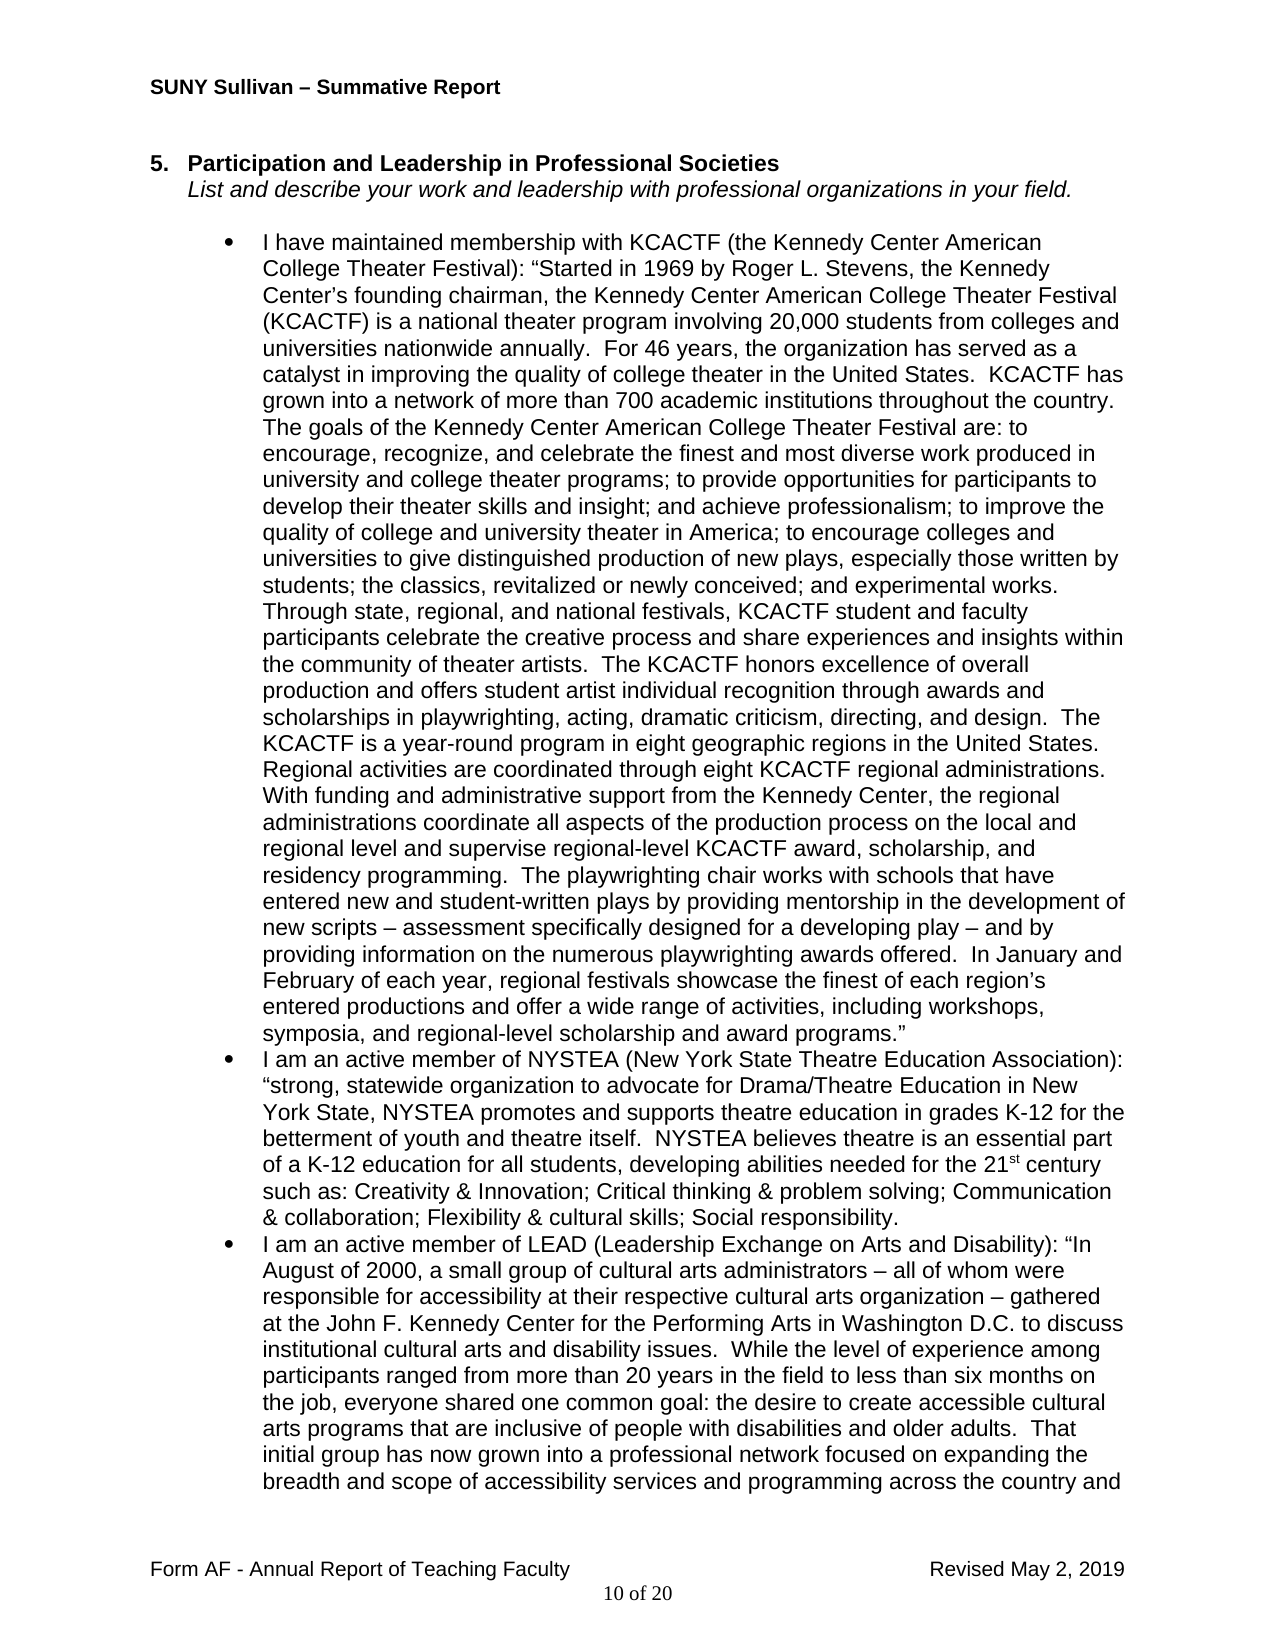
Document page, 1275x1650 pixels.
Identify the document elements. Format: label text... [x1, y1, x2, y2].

list I have maintained membership with KCACTF (the Kennedy Center American College Theater Festival): “Started in 1969 by Roger L. Stevens, the Kennedy Center’s founding chairman, the Kennedy Center American College Theater Festival (KCACTF) is a national theater program involving 20,000 students from colleges and universities nationwide annually. For 46 years, the organization has served as a catalyst in improving the quality of college theater in the United States. KCACTF has grown into a network of more than 700 academic institutions throughout the country. The goals of the Kennedy Center American College Theater Festival are: to encourage, recognize, and celebrate the finest and most diverse work produced in university and college theater programs; to provide opportunities for participants to develop their theater skills and insight; and achieve professionalism; to improve the quality of college and university theater in America; to encourage colleges and universities to give distinguished production of new plays, especially those written by students; the classics, revitalized or newly conceived; and experimental works. Through state, regional, and national festivals, KCACTF student and faculty participants celebrate the creative process and share experiences and insights within the community of theater artists. The KCACTF honors excellence of overall production and offers student artist individual recognition through awards and scholarships in playwrighting, acting, dramatic criticism, directing, and design. The KCACTF is a year-round program in eight geographic regions in the United States. Regional activities are coordinated through eight KCACTF regional administrations. With funding and administrative support from the Kennedy Center, the regional administrations coordinate all aspects of the production process on the local and regional level and supervise regional-level KCACTF award, scholarship, and residency programming. The playwrighting chair works with schools that have entered new and student-written plays by providing mentorship in the development of new scripts – assessment specifically designed for a developing play – and by providing information on the numerous playwrighting awards offered. In January and February of each year, regional festivals showcase the finest of each region’s entered productions and offer a wide range of activities, including workshops, symposia, and regional-level scholarship and award programs.” [225, 229, 1125, 1046]
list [225, 1231, 1125, 1494]
list I am an active member of NYSTEA (New York State Theatre Education Association): “strong, statewide organization to advocate for Drama/Theatre Education in New York State, NYSTEA promotes and supports theatre education in grades K-12 for the betterment of youth and theatre itself. NYSTEA believes theatre is an essential part of a K-12 education for all students, developing abilities needed for the 21st century such as: Creativity & Innovation; Critical thinking & problem solving; Communication & collaboration; Flexibility & cultural skills; Social responsibility. [225, 1046, 1125, 1231]
list Participation and Leadership in Professional Societies List and describe your work and leadership with professional organizations in your field. [150, 150, 1125, 203]
